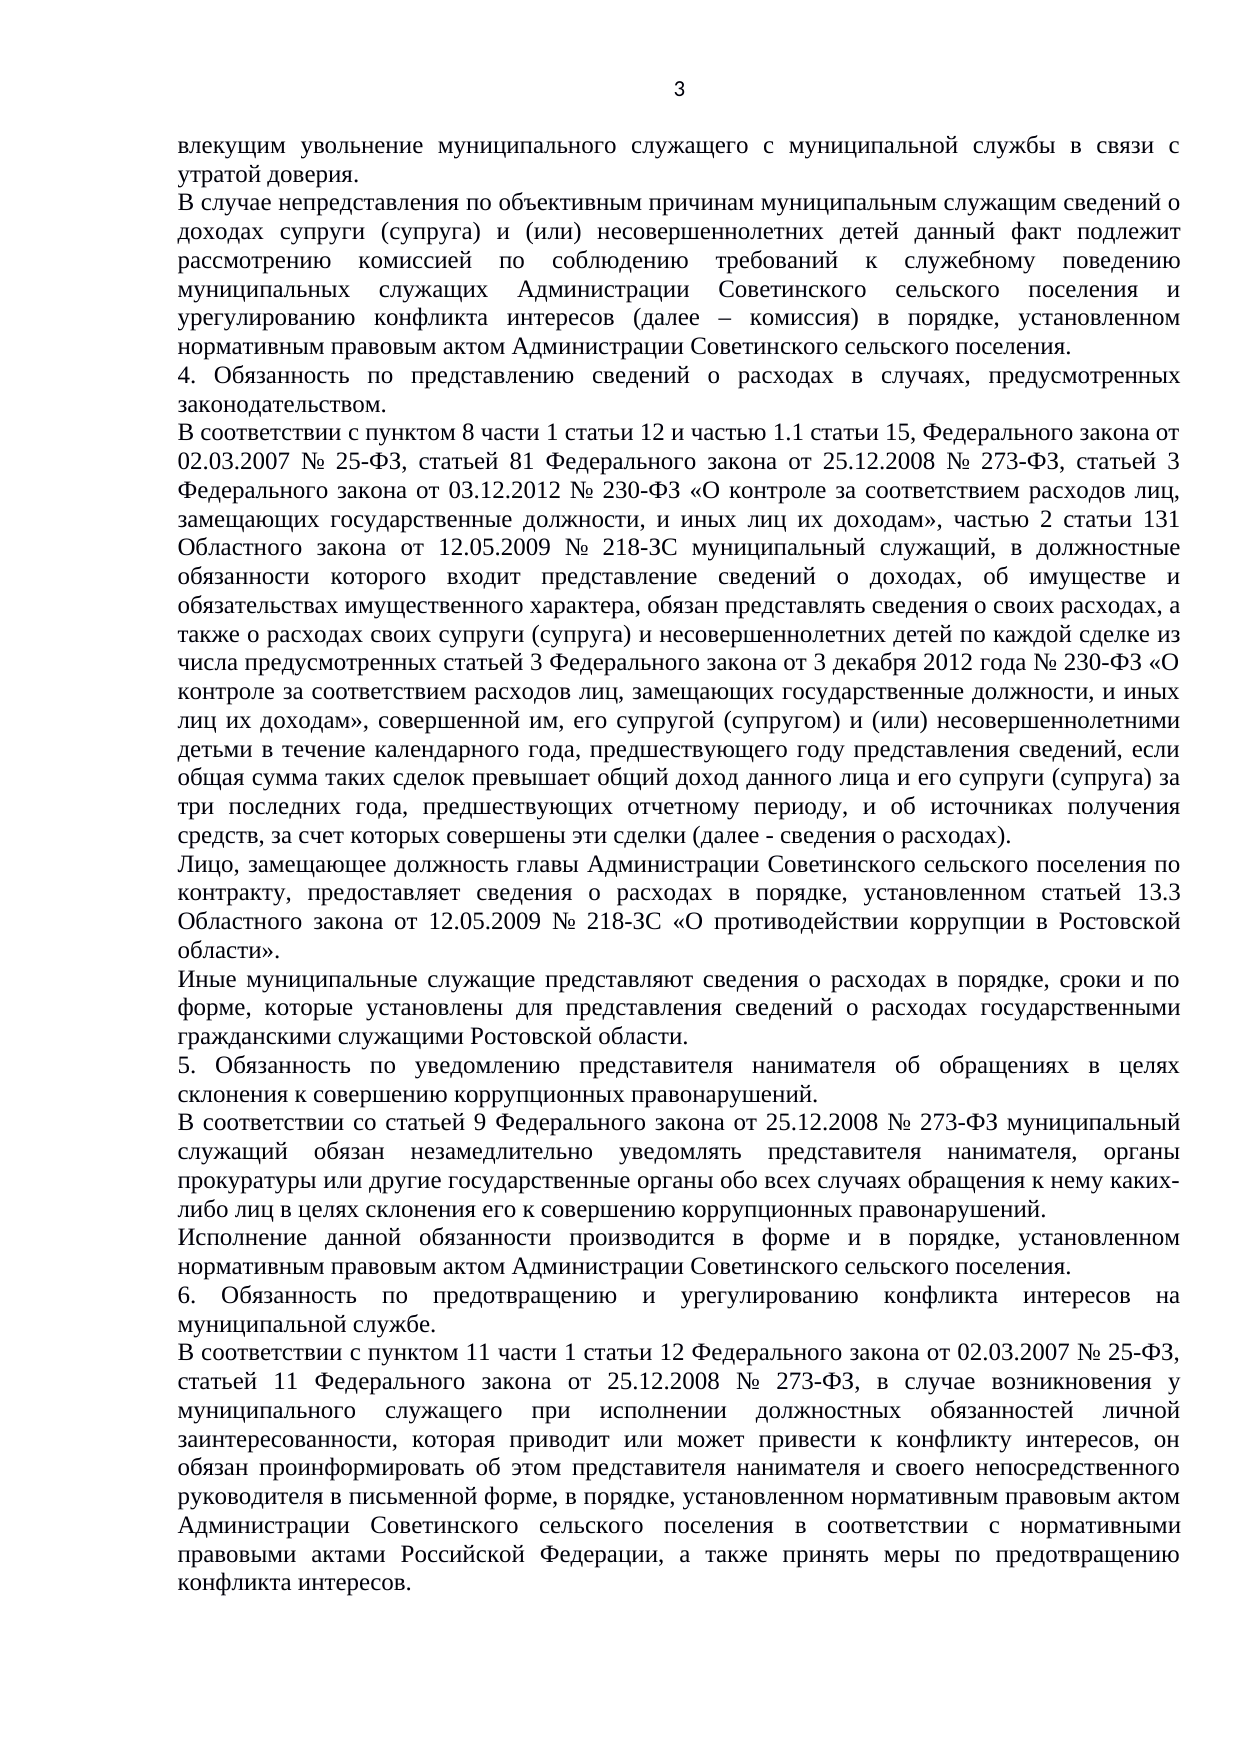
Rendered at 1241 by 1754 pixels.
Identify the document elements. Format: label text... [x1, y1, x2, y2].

text В соответствии со статьей 9 Федерального закона от 25.12.2008 № 273-ФЗ муниципальный служащий обязан незамедлительно уведомлять представителя нанимателя, органы прокуратуры или другие государственные органы обо всех случаях обращения к нему каких-либо лиц в целях склонения его к совершению коррупционных правонарушений. [177, 1107, 1181, 1222]
text 6. Обязанность по предотвращению и урегулированию конфликта интересов на муниципальной службе. [177, 1280, 1181, 1337]
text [177, 130, 1181, 187]
text 4. Обязанность по представлению сведений о расходах в случаях, предусмотренных законодательством. [177, 360, 1181, 417]
text В случае непредставления по объективным причинам муниципальным служащим сведений о доходах супруги (супруга) и (или) несовершеннолетних детей данный факт подлежит рассмотрению комиссией по соблюдению требований к служебному поведению муниципальных служащих Администрации Советинского сельского поселения и урегулированию конфликта интересов (далее – комиссия) в порядке, установленном нормативным правовым актом Администрации Советинского сельского поселения. [177, 187, 1181, 360]
text Лицо, замещающее должность главы Администрации Советинского сельского поселения по контракту, предоставляет сведения о расходах в порядке, установленном статьей 13.3 Областного закона от 12.05.2009 № 218-ЗС «О противодействии коррупции в Ростовской области». [177, 849, 1181, 964]
text 5. Обязанность по уведомлению представителя нанимателя об обращениях в целях склонения к совершению коррупционных правонарушений. [177, 1050, 1181, 1107]
text Исполнение данной обязанности производится в форме и в порядке, установленном нормативным правовым актом Администрации Советинского сельского поселения. [177, 1222, 1181, 1280]
text В соответствии с пунктом 11 части 1 статьи 12 Федерального закона от 02.03.2007 № 25-ФЗ, статьей 11 Федерального закона от 25.12.2008 № 273-ФЗ, в случае возникновения у муниципального служащего при исполнении должностных обязанностей личной заинтересованности, которая приводит или может привести к конфликту интересов, он обязан проинформировать об этом представителя нанимателя и своего непосредственного руководителя в письменной форме, в порядке, установленном нормативным правовым актом Администрации Советинского сельского поселения в соответствии с нормативными правовыми актами Российской Федерации, а также принять меры по предотвращению конфликта интересов. [177, 1337, 1181, 1596]
text В соответствии с пунктом 8 части 1 статьи 12 и частью 1.1 статьи 15, Федерального закона от 02.03.2007 № 25-ФЗ, статьей 81 Федерального закона от 25.12.2008 № 273-ФЗ, статьей 3 Федерального закона от 03.12.2012 № 230-ФЗ «О контроле за соответствием расходов лиц, замещающих государственные должности, и иных лиц их доходам», частью 2 статьи 131 Областного закона от 12.05.2009 № 218-ЗС муниципальный служащий, в должностные обязанности которого входит представление сведений о доходах, об имуществе и обязательствах имущественного характера, обязан представлять сведения о своих расходах, а также о расходах своих супруги (супруга) и несовершеннолетних детей по каждой сделке из числа предусмотренных статьей 3 Федерального закона от 3 декабря 2012 года № 230-ФЗ «О контроле за соответствием расходов лиц, замещающих государственные должности, и иных лиц их доходам», совершенной им, его супругой (супругом) и (или) несовершеннолетними детьми в течение календарного года, предшествующего году представления сведений, если общая сумма таких сделок превышает общий доход данного лица и его супруги (супруга) за три последних года, предшествующих отчетному периоду, и об источниках получения средств, за счет которых совершены эти сделки (далее - сведения о расходах). [177, 417, 1181, 849]
text Иные муниципальные служащие представляют сведения о расходах в порядке, сроки и по форме, которые установлены для представления сведений о расходах государственными гражданскими служащими Ростовской области. [177, 964, 1181, 1050]
